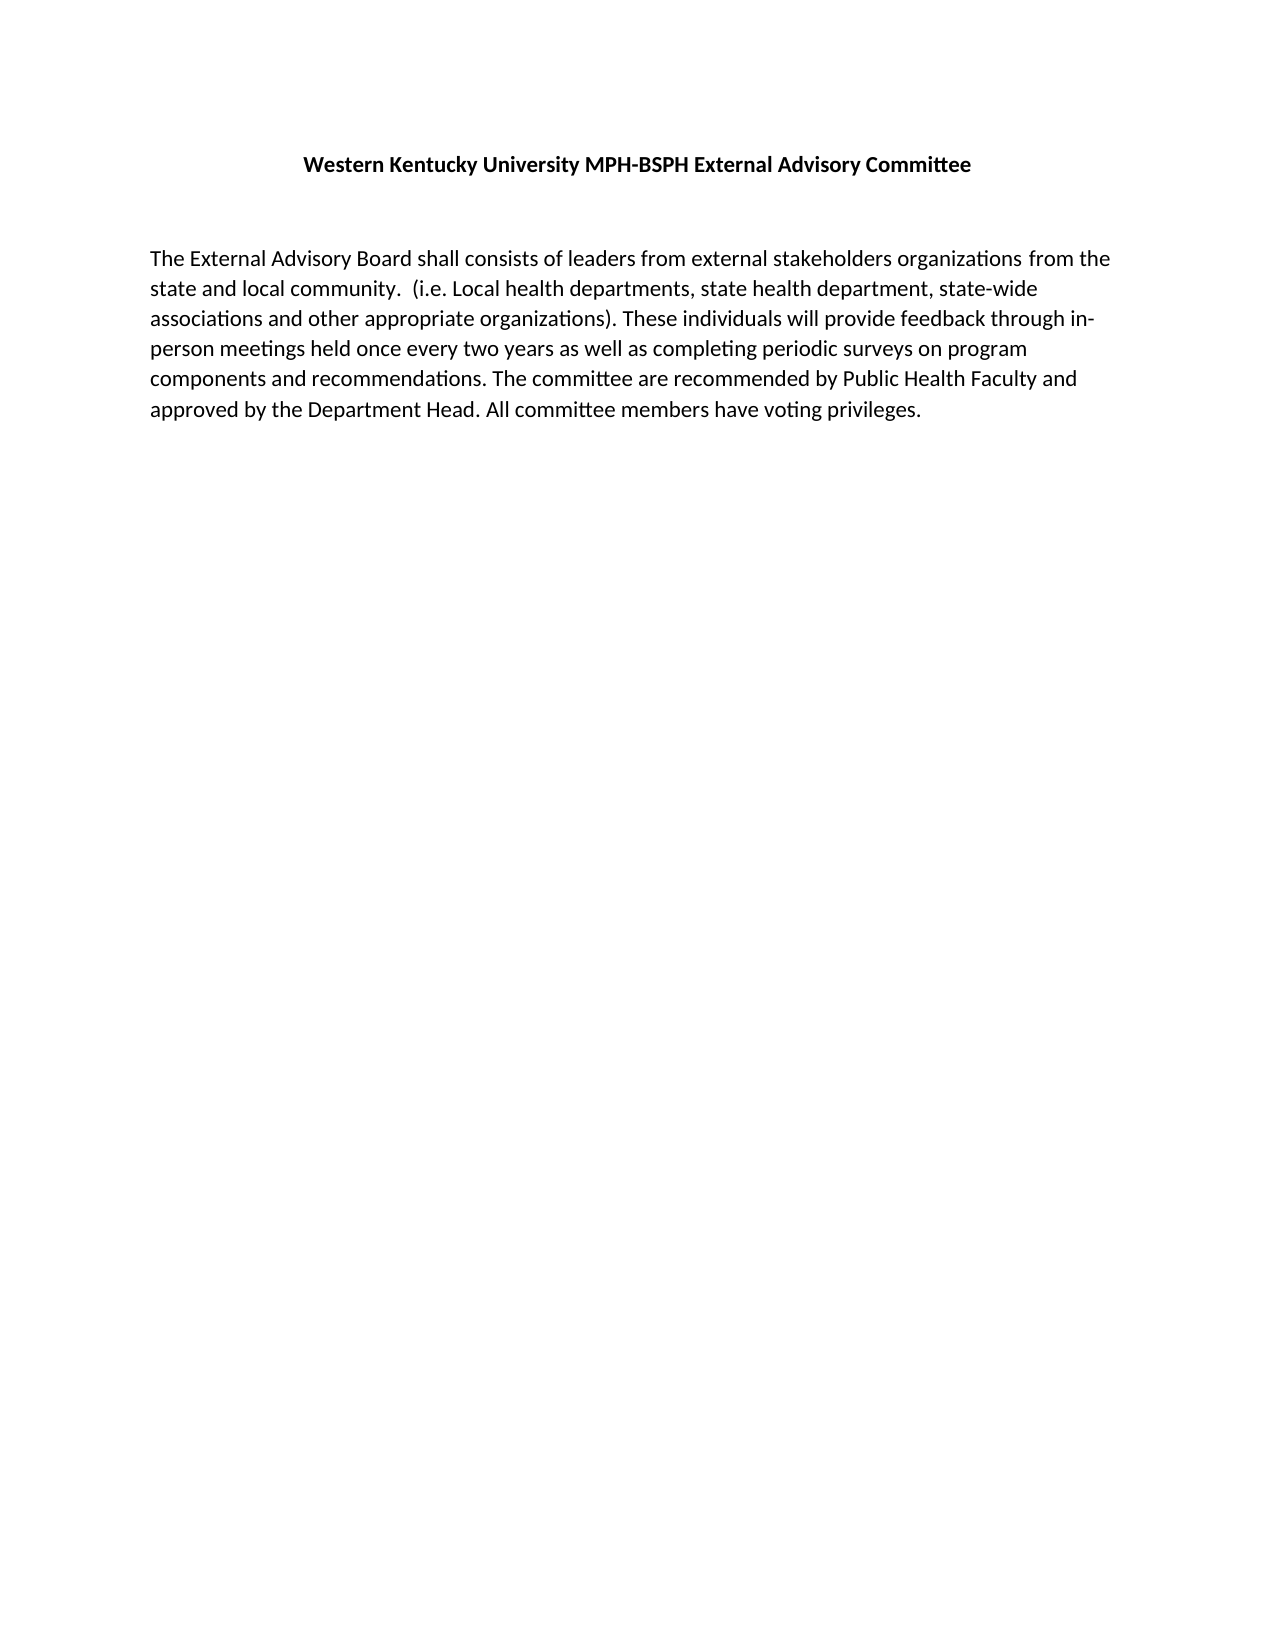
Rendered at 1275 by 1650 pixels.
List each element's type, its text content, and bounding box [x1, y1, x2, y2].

text Western Kentucky University MPH-BSPH External Advisory Committee [150, 150, 1125, 178]
text The External Advisory Board shall consists of leaders from external stakeholders organizations from the state and local community. (i.e. Local health departments, state health department, state-wide associations and other appropriate organizations). These individuals will provide feedback through in-person meetings held once every two years as well as completing periodic surveys on program components and recommendations. The committee are recommended by Public Health Faculty and approved by the Department Head. All committee members have voting privileges. [150, 244, 1125, 423]
